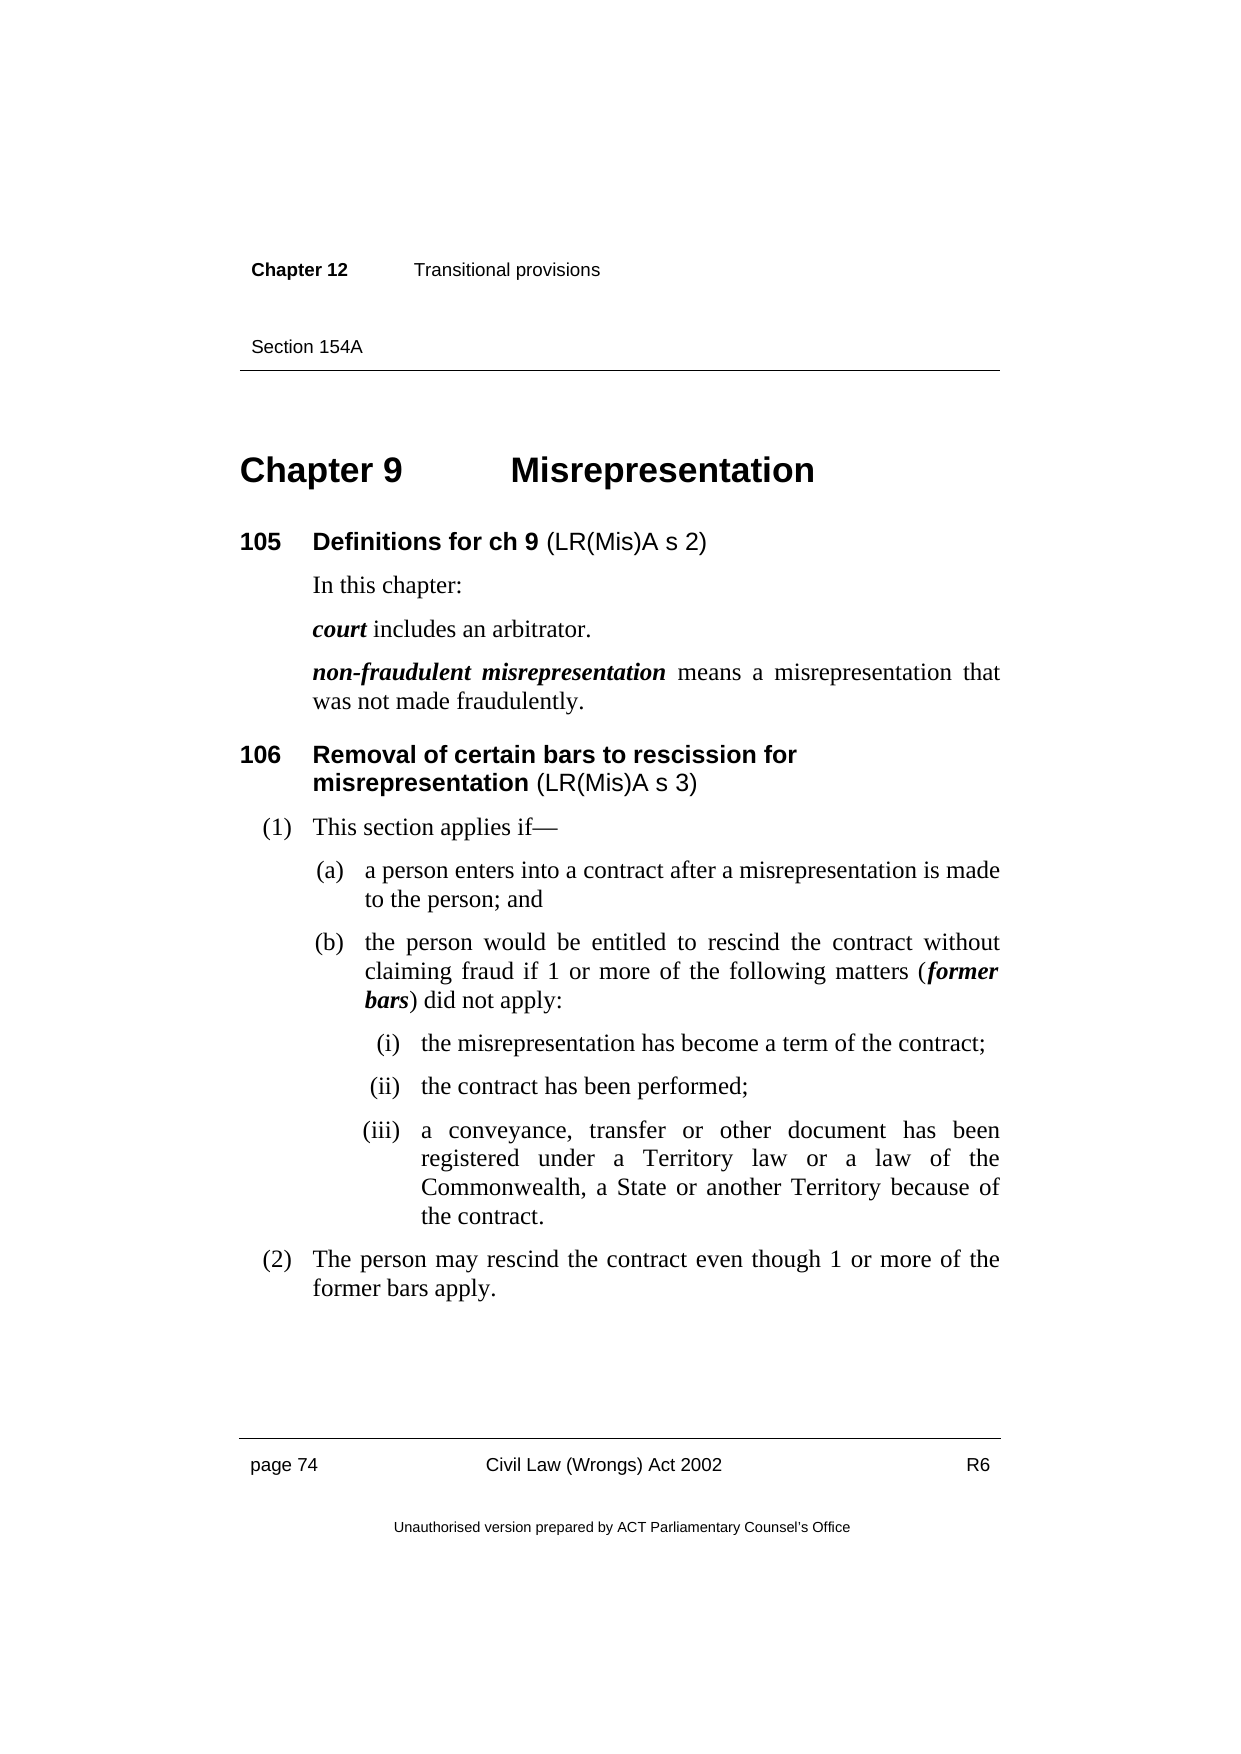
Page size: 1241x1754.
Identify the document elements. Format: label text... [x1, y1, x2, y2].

text (2) The person may rescind the contract even though 1 or more of the former bars apply. [239, 1244, 1001, 1302]
text Chapter 9 Misrepresentation [239, 449, 1001, 490]
text (ii) the contract has been performed; [239, 1071, 1001, 1100]
text (b) the person would be entitled to rescind the contract without claiming fraud if 1 or more of the following matters (former bars) did not apply: [239, 927, 1001, 1013]
text court includes an arbitrator. [312, 614, 1001, 643]
text 105 Definitions for ch 9 (LR(Mis)A s 2) [239, 527, 1001, 556]
text (1) This section applies if— [239, 812, 1001, 841]
text non-fraudulent misrepresentation means a misrepresentation that was not made fraudulently. [312, 657, 1001, 715]
text (i) the misrepresentation has become a term of the contract; [239, 1028, 1001, 1057]
text 106 Removal of certain bars to rescission for misrepresentation (LR(Mis)A s 3) [239, 740, 1001, 797]
text In this chapter: [312, 571, 1001, 599]
text (iii) a conveyance, transfer or other document has been registered under a Territory law or a law of the Commonwealth, a State or another Territory because of the contract. [239, 1115, 1001, 1230]
text (a) a person enters into a contract after a misrepresentation is made to the person; and [239, 855, 1001, 913]
